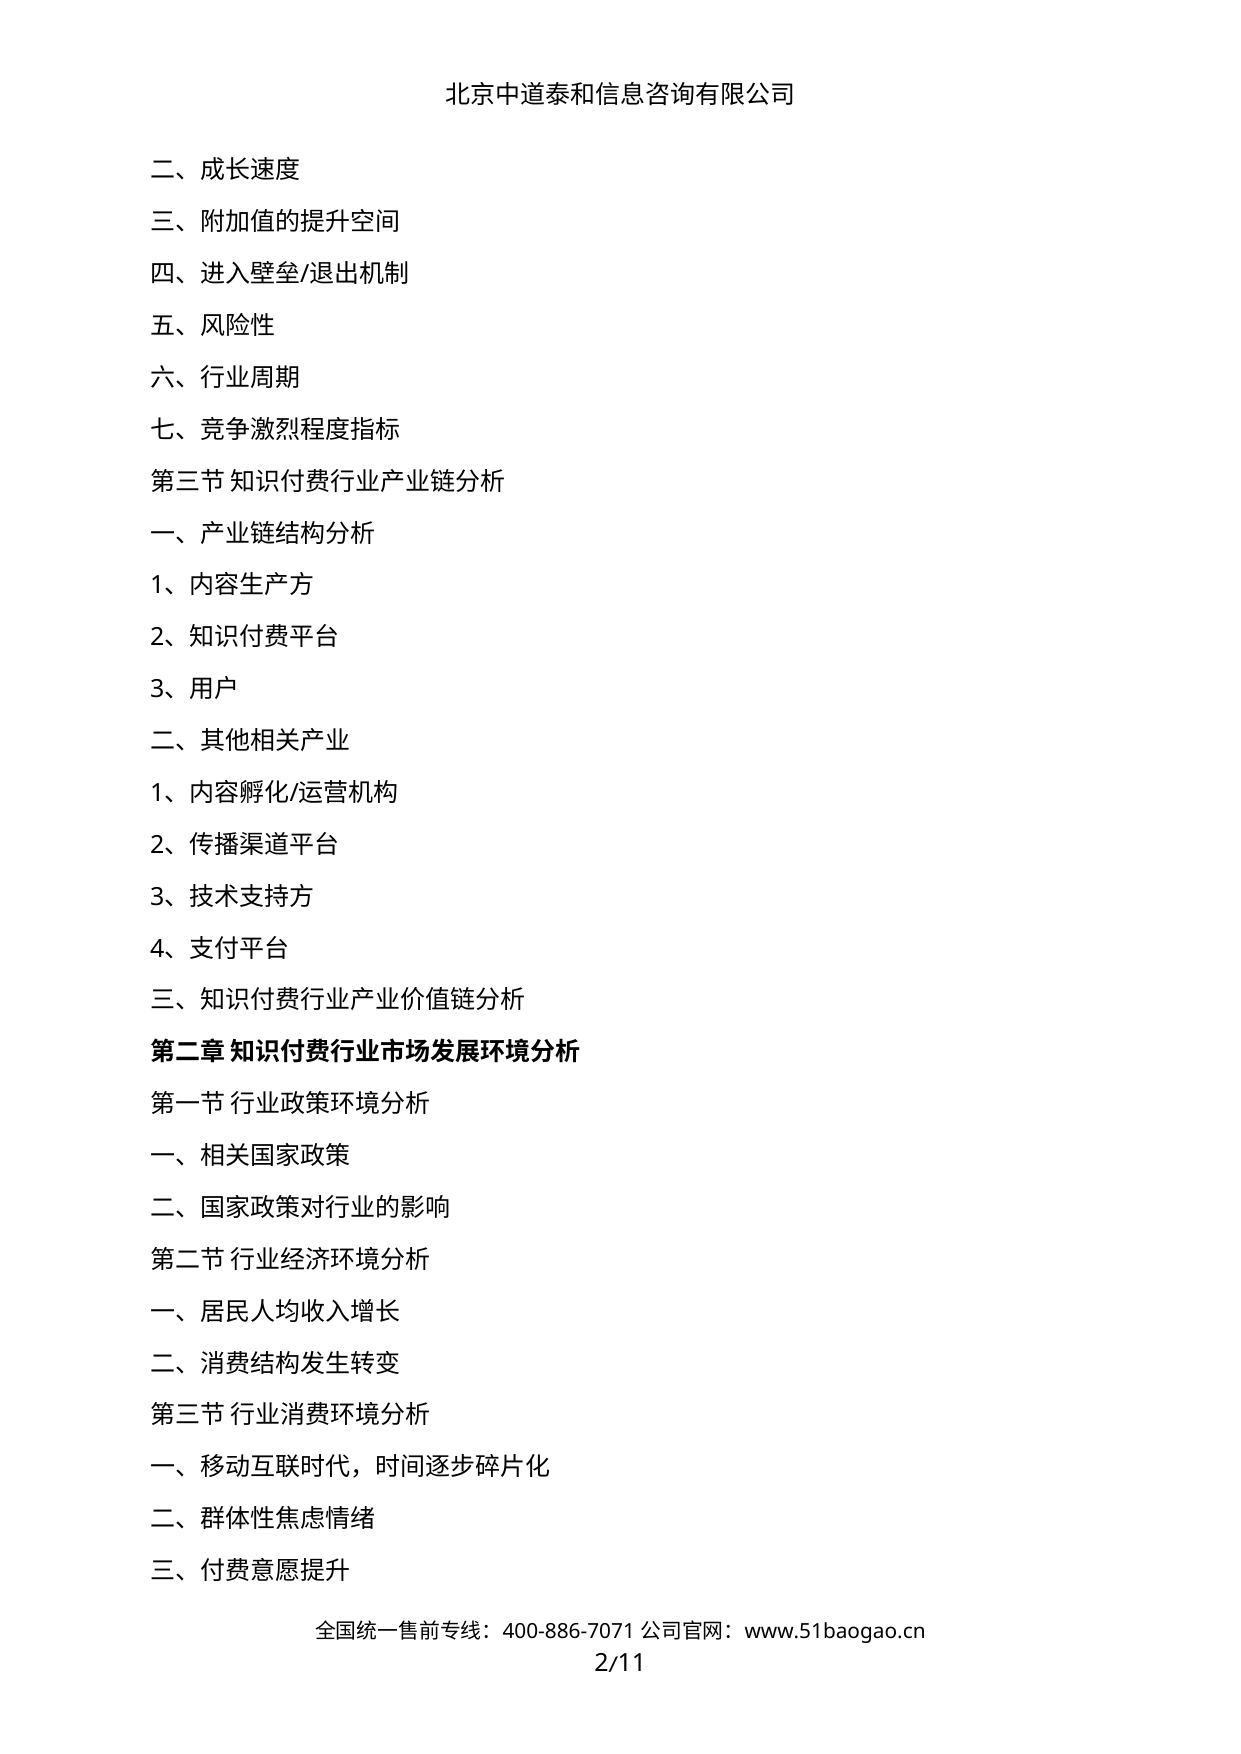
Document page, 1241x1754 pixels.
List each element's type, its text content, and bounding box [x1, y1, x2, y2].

text 三、知识付费行业产业价值链分析 [150, 980, 1090, 1016]
text 三、附加值的提升空间 [150, 202, 1090, 238]
text 第二节 行业经济环境分析 [150, 1239, 1090, 1276]
text 五、风险性 [150, 306, 1090, 342]
text 七、竞争激烈程度指标 [150, 409, 1090, 446]
text 第一节 行业政策环境分析 [150, 1084, 1090, 1120]
text 三、付费意愿提升 [150, 1551, 1090, 1587]
text 一、居民人均收入增长 [150, 1291, 1090, 1327]
text 四、进入壁垒/退出机制 [150, 254, 1090, 290]
text 1、内容生产方 [150, 565, 1090, 601]
text 2、知识付费平台 [150, 617, 1090, 653]
text 一、产业链结构分析 [150, 513, 1090, 549]
text 一、移动互联时代，时间逐步碎片化 [150, 1447, 1090, 1483]
text 2、传播渠道平台 [150, 824, 1090, 861]
text 4、支付平台 [150, 928, 1090, 964]
text 二、成长速度 [150, 150, 1090, 186]
text 第二章 知识付费行业市场发展环境分析 [150, 1032, 1090, 1068]
text 一、相关国家政策 [150, 1136, 1090, 1172]
text 二、消费结构发生转变 [150, 1343, 1090, 1379]
text 第三节 行业消费环境分析 [150, 1395, 1090, 1431]
text 3、技术支持方 [150, 876, 1090, 912]
text 六、行业周期 [150, 357, 1090, 394]
text 二、其他相关产业 [150, 721, 1090, 757]
text 二、群体性焦虑情绪 [150, 1499, 1090, 1535]
text 3、用户 [150, 669, 1090, 705]
text 二、国家政策对行业的影响 [150, 1187, 1090, 1224]
text 1、内容孵化/运营机构 [150, 772, 1090, 809]
text 第三节 知识付费行业产业链分析 [150, 461, 1090, 497]
